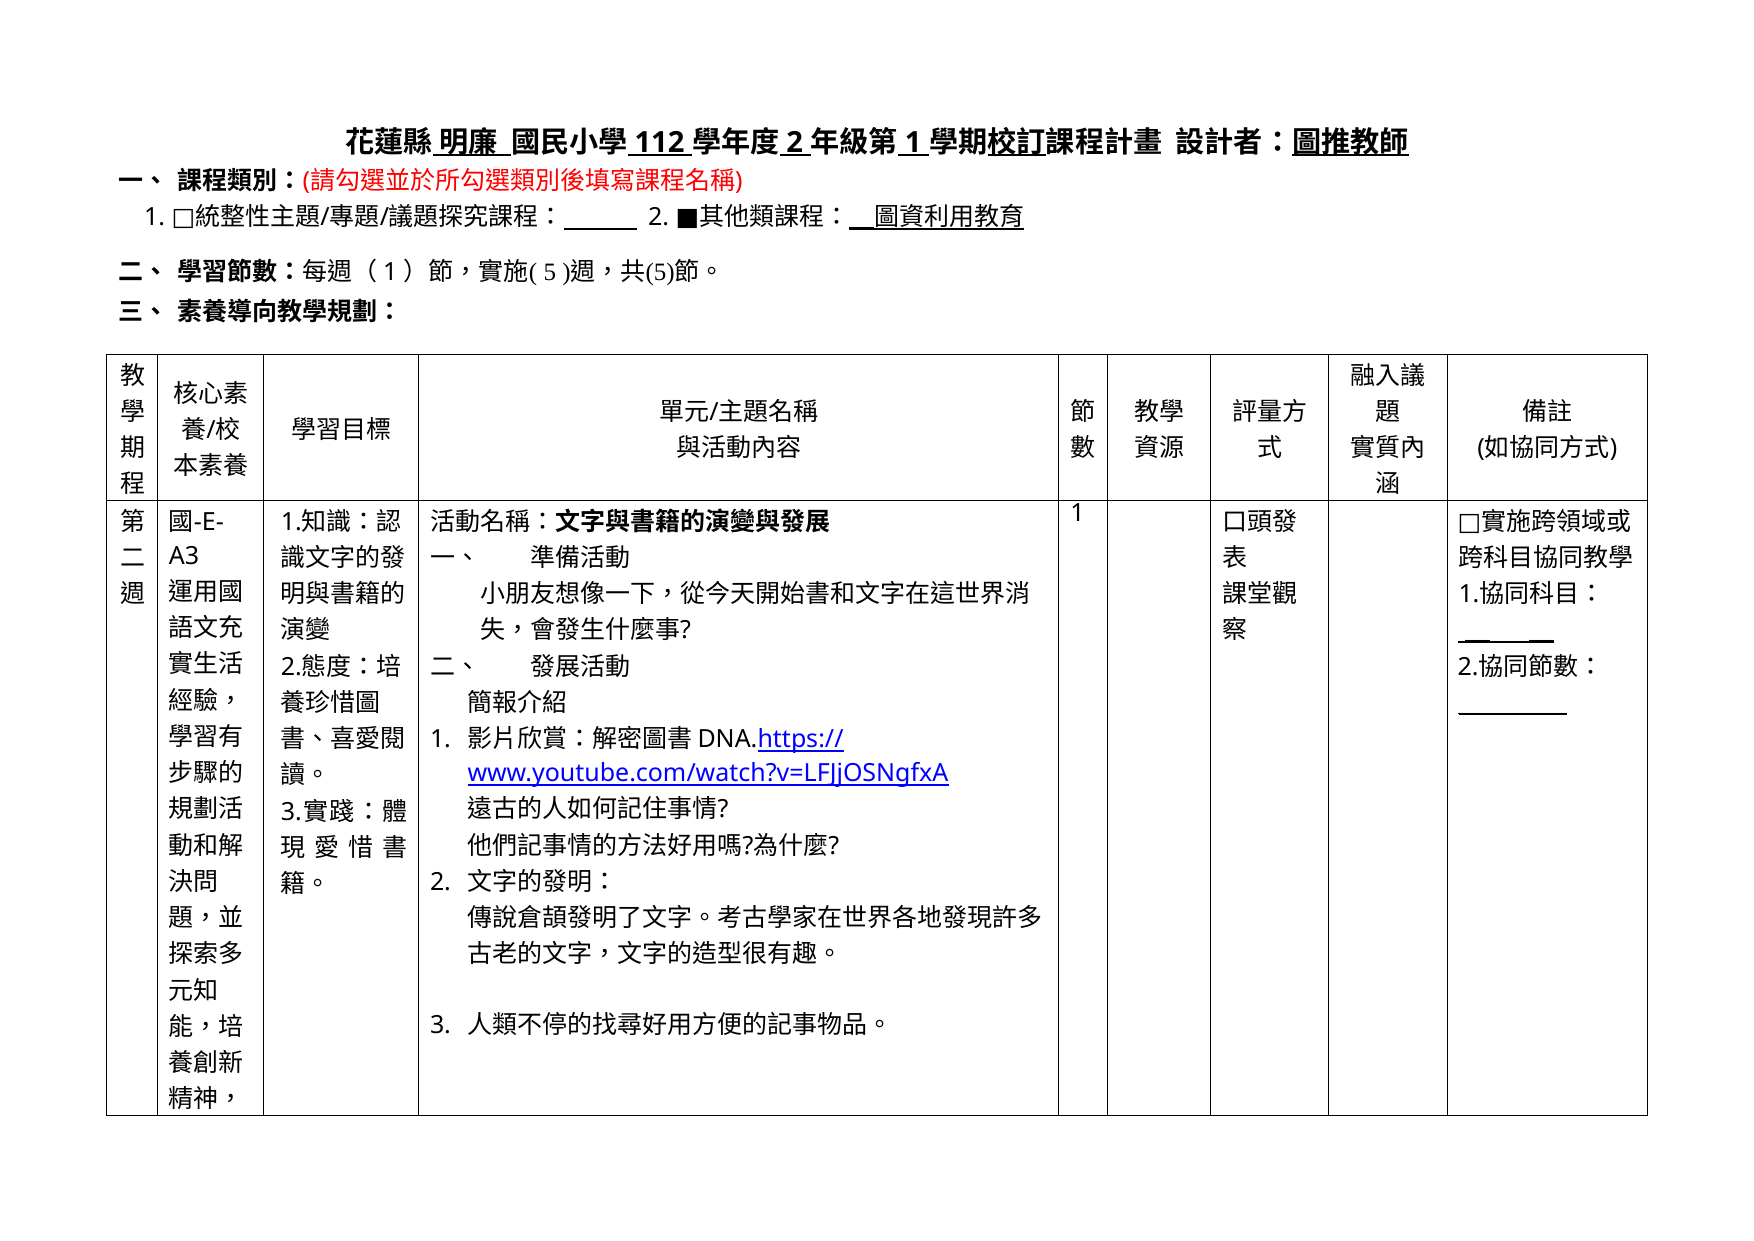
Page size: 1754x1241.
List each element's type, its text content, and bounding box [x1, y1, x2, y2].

table_header 融入議題 實質內涵 [1329, 355, 1447, 500]
table_header 單元/主題名稱 與活動內容 [419, 355, 1058, 500]
table_header 核心素養/校本素養 [158, 355, 263, 500]
table_header 教學 資源 [1108, 355, 1210, 500]
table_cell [264, 501, 418, 1115]
table_header 節數 [1059, 355, 1107, 500]
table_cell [419, 501, 1058, 1115]
table_cell 口頭發表 課堂觀察 [1211, 501, 1328, 1115]
table_header 教學期程 [107, 355, 157, 500]
list 課程類別：(請勾選並於所勾選類別後填寫課程名稱) [118, 161, 1636, 197]
list 素養導向教學規劃： [118, 287, 1636, 329]
table_cell 1 [1059, 501, 1107, 1115]
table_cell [158, 501, 263, 1115]
table_cell 第二週 [107, 501, 157, 1115]
text 1. □統整性主題/專題/議題探究課程： 2. ■其他類課程：＿圖資利用教育 [118, 197, 1636, 233]
text 花蓮縣 明廉 國民小學 112 學年度 2 年級第 1 學期校訂課程計畫 設計者：圖推教師 [118, 118, 1636, 161]
table_cell [1108, 501, 1210, 1115]
table_header 評量方式 [1211, 355, 1328, 500]
table_cell [1329, 501, 1447, 1115]
list 學習節數：每週（ 1 ）節，實施( 5 )週，共(5)節。 [118, 251, 1636, 287]
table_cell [1448, 501, 1647, 1115]
table_header 學習目標 [264, 355, 418, 500]
table_header 備註 (如協同方式) [1448, 355, 1647, 500]
